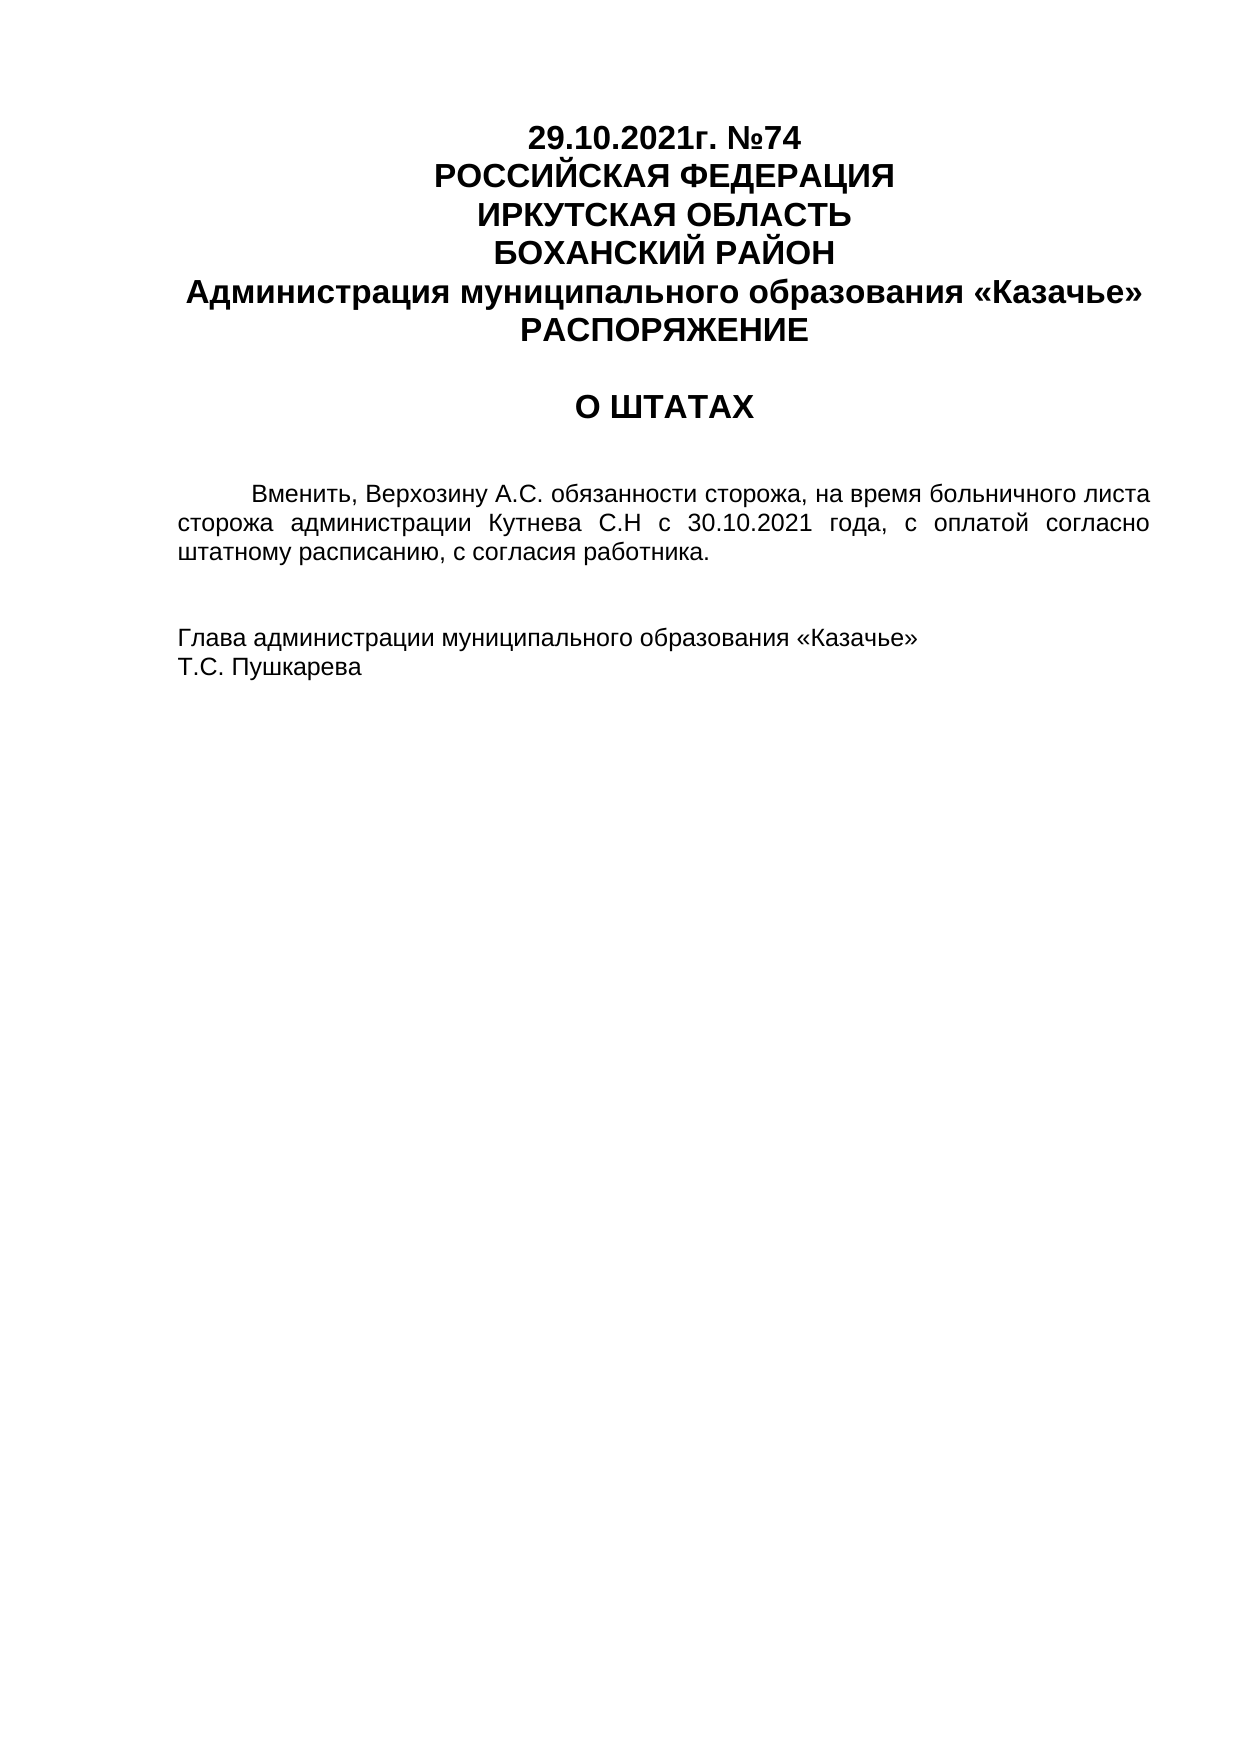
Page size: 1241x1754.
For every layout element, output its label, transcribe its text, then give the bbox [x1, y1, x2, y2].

text О ШТАТАХ [177, 387, 1152, 426]
text Глава администрации муниципального образования «Казачье» [177, 623, 1152, 652]
text РАСПОРЯЖЕНИЕ [177, 310, 1152, 349]
text БОХАНСКИЙ РАЙОН [177, 233, 1152, 272]
text Т.С. Пушкарева [177, 652, 1152, 681]
text Вменить, Верхозину А.С. обязанности сторожа, на время больничного листа сторожа администрации Кутнева С.Н с 30.10.2021 года, с оплатой согласно штатному расписанию, с согласия работника. [177, 479, 1152, 566]
text 29.10.2021г. №74 [177, 118, 1152, 157]
text Администрация муниципального образования «Казачье» [177, 272, 1152, 310]
text РОССИЙСКАЯ ФЕДЕРАЦИЯ [177, 157, 1152, 195]
text ИРКУТСКАЯ ОБЛАСТЬ [177, 195, 1152, 233]
